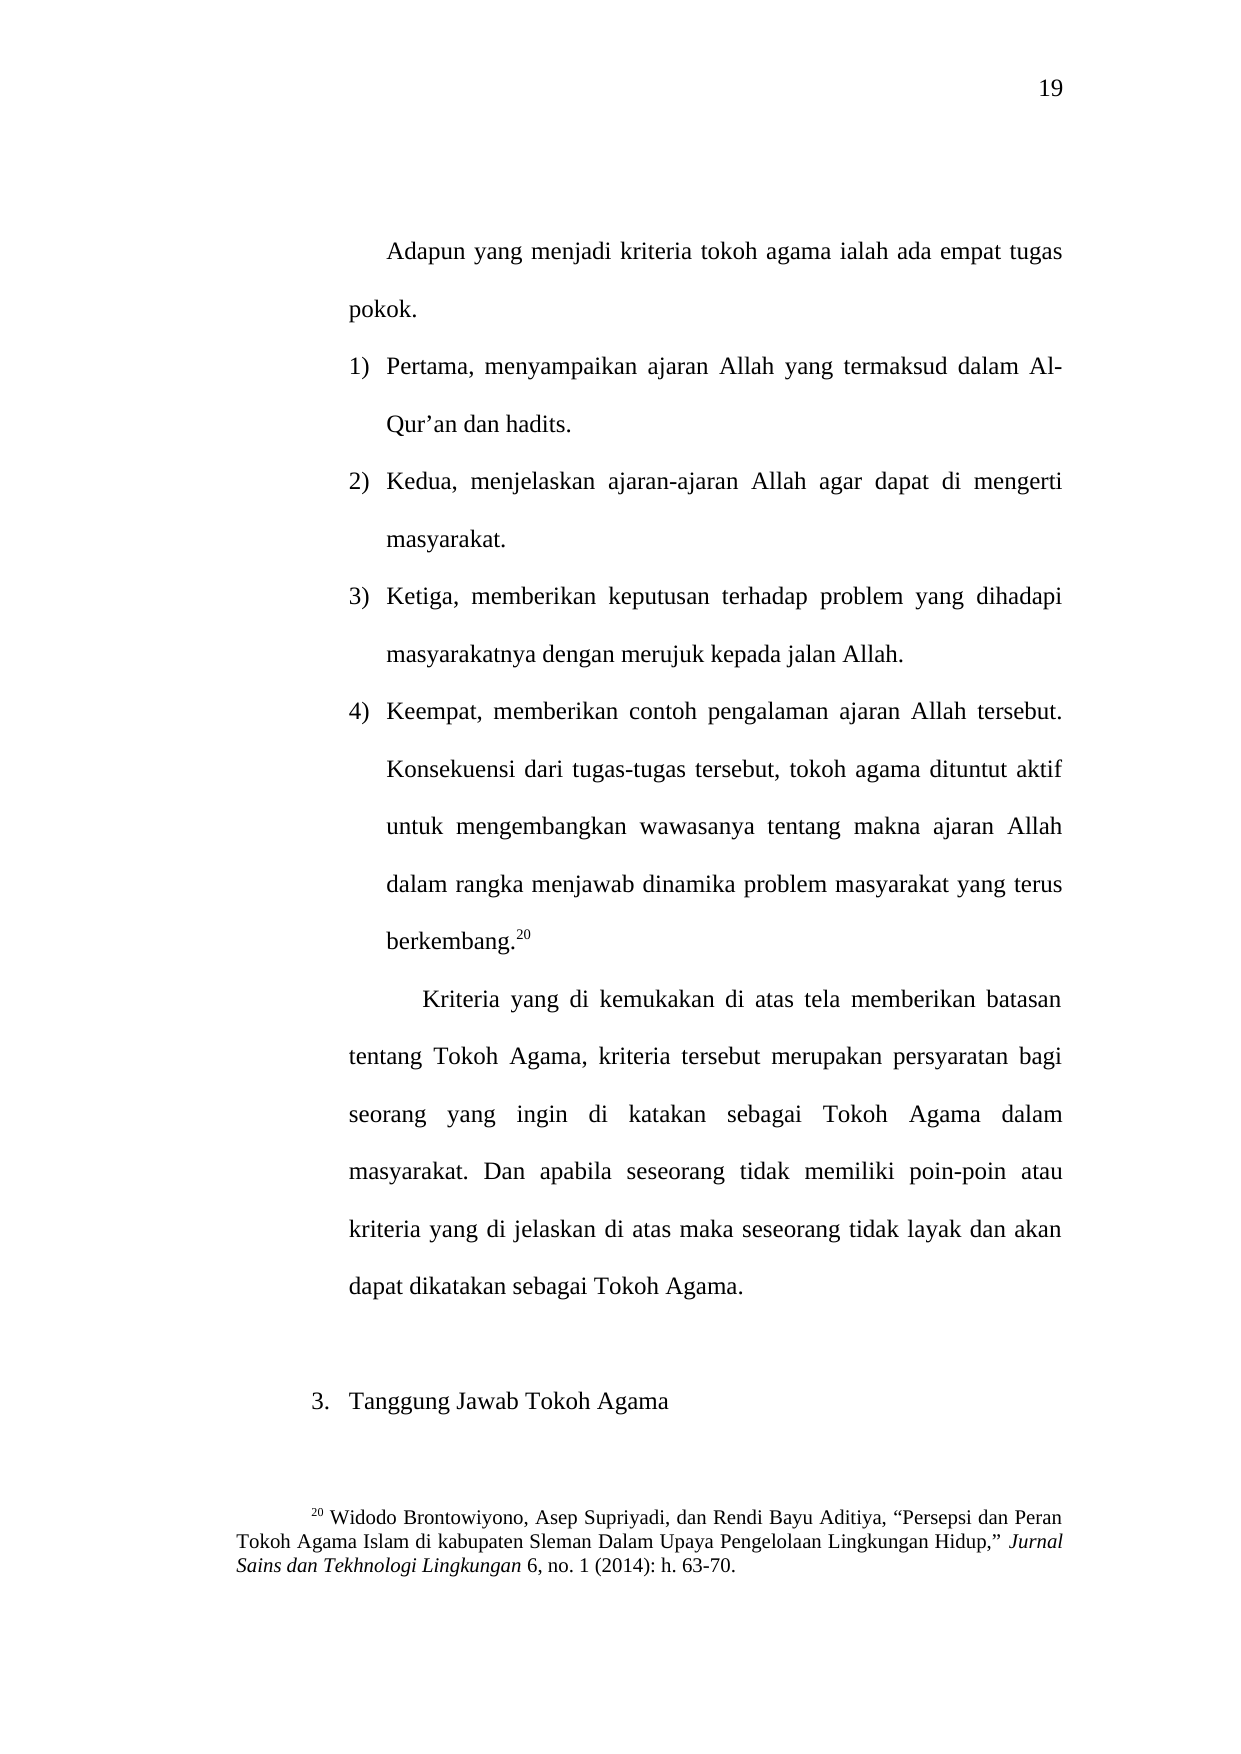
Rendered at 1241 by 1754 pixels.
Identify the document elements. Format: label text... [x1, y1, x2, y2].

list Keempat, memberikan contoh pengalaman ajaran Allah tersebut. Konsekuensi dari tugas-tugas tersebut, tokoh agama dituntut aktif untuk mengembangkan wawasanya tentang makna ajaran Allah dalam rangka menjawab dinamika problem masyarakat yang terus berkembang. [349, 696, 1063, 955]
list Adapun yang menjadi kriteria tokoh agama ialah ada empat tugas pokok. [349, 236, 1063, 322]
list Pertama, menyampaikan ajaran Allah yang termaksud dalam Al-Qur’an dan hadits. [349, 351, 1063, 437]
list Kriteria yang di kemukakan di atas tela memberikan batasan tentang Tokoh Agama, kriteria tersebut merupakan persyaratan bagi seorang yang ingin di katakan sebagai Tokoh Agama dalam masyarakat. Dan apabila seseorang tidak memiliki poin-poin atau kriteria yang di jelaskan di atas maka seseorang tidak layak dan akan dapat dikatakan sebagai Tokoh Agama. [349, 984, 1063, 1300]
list Tanggung Jawab Tokoh Agama [311, 1386, 1063, 1415]
list Kedua, menjelaskan ajaran-ajaran Allah agar dapat di mengerti masyarakat. [349, 466, 1063, 552]
list Ketiga, memberikan keputusan terhadap problem yang dihadapi masyarakatnya dengan merujuk kepada jalan Allah. [349, 581, 1063, 667]
